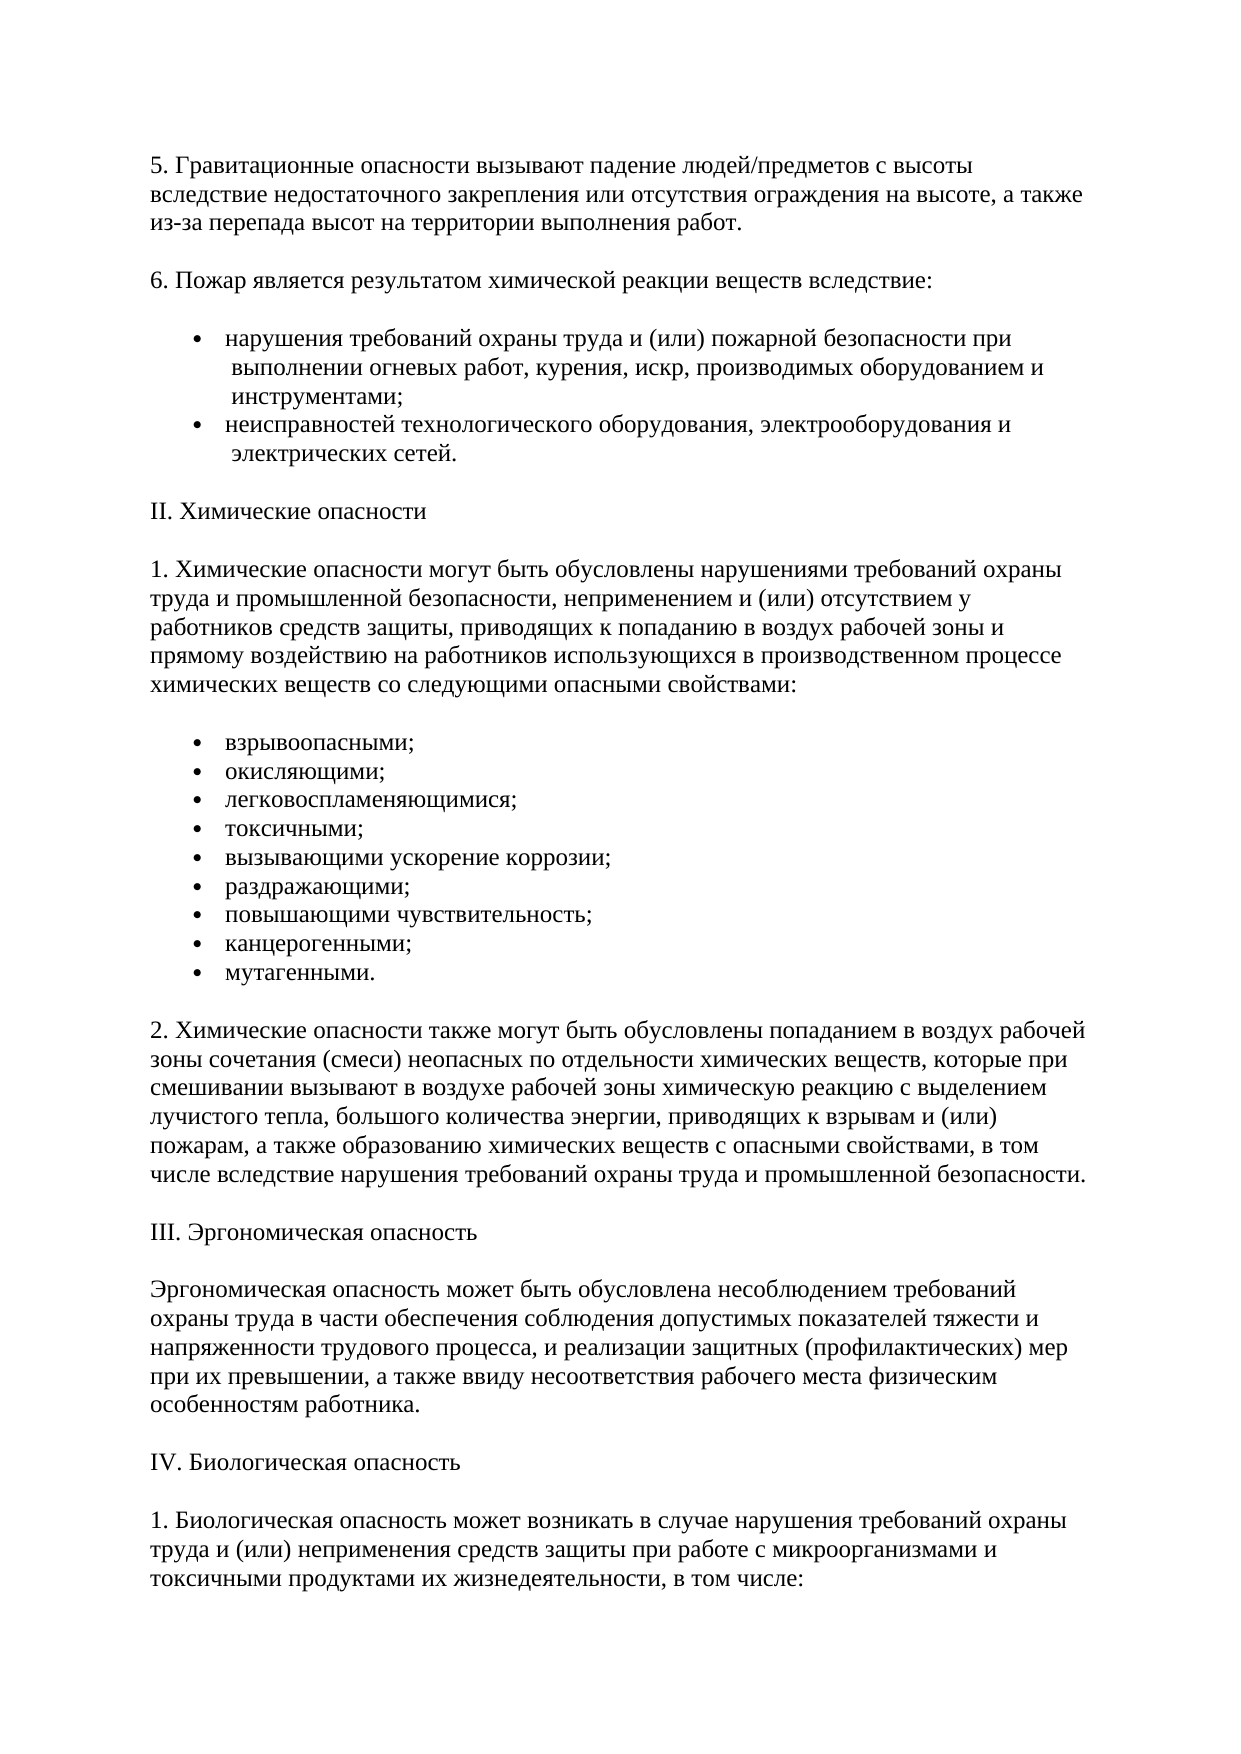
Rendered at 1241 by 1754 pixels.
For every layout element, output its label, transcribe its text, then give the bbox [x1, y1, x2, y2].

text IV. Биологическая опасность [150, 1447, 1090, 1476]
text Эргономическая опасность может быть обусловлена несоблюдением требований охраны труда в части обеспечения соблюдения допустимых показателей тяжести и напряженности трудового процесса, и реализации защитных (профилактических) мер при их превышении, а также ввиду несоответствия рабочего места физическим особенностям работника. [150, 1274, 1090, 1418]
text 1. Химические опасности могут быть обусловлены нарушениями требований охраны труда и промышленной безопасности, неприменением и (или) отсутствием у работников средств защиты, приводящих к попаданию в воздух рабочей зоны и прямому воздействию на работников использующихся в производственном процессе химических веществ со следующими опасными свойствами: [150, 554, 1090, 698]
list мутагенными. [194, 957, 1071, 986]
list взрывоопасными; [194, 727, 1071, 756]
text III. Эргономическая опасность [150, 1217, 1090, 1245]
list неисправностей технологического оборудования, электрооборудования и электрических сетей. [194, 409, 1071, 467]
list нарушения требований охраны труда и (или) пожарной безопасности при выполнении огневых работ, курения, искр, производимых оборудованием и инструментами; [194, 323, 1071, 409]
list окисляющими; [194, 756, 1071, 784]
list легковоспламеняющимися; [194, 784, 1071, 813]
list повышающими чувствительность; [194, 899, 1071, 928]
text 6. Пожар является результатом химической реакции веществ вследствие: [150, 265, 1090, 294]
list канцерогенными; [194, 928, 1071, 957]
list токсичными; [194, 813, 1071, 842]
text II. Химические опасности [150, 496, 1090, 525]
list раздражающими; [194, 871, 1071, 899]
text 1. Биологическая опасность может возникать в случае нарушения требований охраны труда и (или) неприменения средств защиты при работе с микроорганизмами и токсичными продуктами их жизнедеятельности, в том числе: [150, 1505, 1090, 1592]
text 5. Гравитационные опасности вызывают падение людей/предметов с высоты вследствие недостаточного закрепления или отсутствия ограждения на высоте, а также из-за перепада высот на территории выполнения работ. [150, 150, 1090, 236]
list вызывающими ускорение коррозии; [194, 842, 1071, 871]
text 2. Химические опасности также могут быть обусловлены попаданием в воздух рабочей зоны сочетания (смеси) неопасных по отдельности химических веществ, которые при смешивании вызывают в воздухе рабочей зоны химическую реакцию с выделением лучистого тепла, большого количества энергии, приводящих к взрывам и (или) пожарам, а также образованию химических веществ с опасными свойствами, в том числе вследствие нарушения требований охраны труда и промышленной безопасности. [150, 1015, 1090, 1187]
